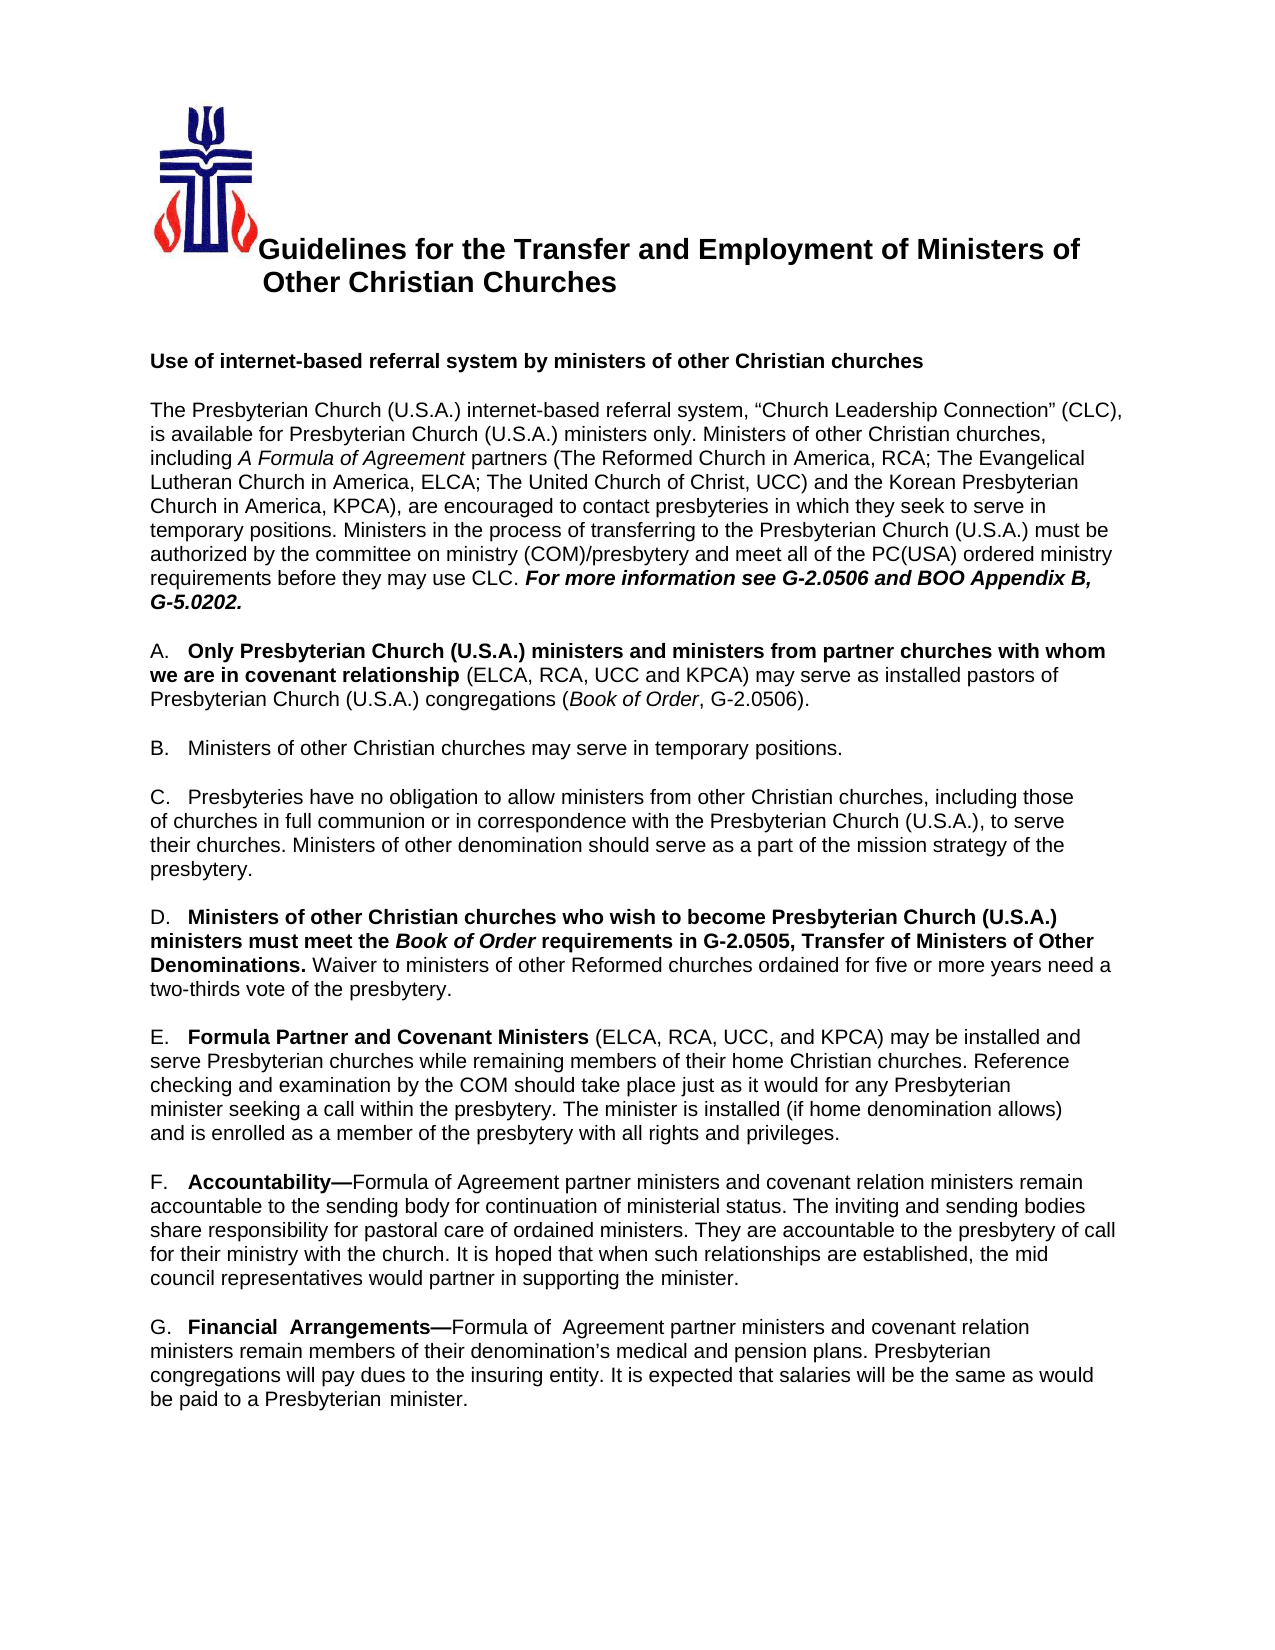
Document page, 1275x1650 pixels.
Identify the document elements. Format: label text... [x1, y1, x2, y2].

text G-5.0202. [150, 590, 1135, 614]
list Ministers of other Christian churches who wish to become Presbyterian Church (U.S.A.) ministers must meet the Book of Order requirements in G-2.0505, Transfer of Ministers of Other Denominations. Waiver to ministers of other Reformed churches ordained for five or more years need a two-thirds vote of the presbytery. [150, 905, 1112, 1001]
list Presbyteries have no obligation to allow ministers from other Christian churches, including those of churches in full communion or in correspondence with the Presbyterian Church (U.S.A.), to serve their churches. Ministers of other denomination should serve as a part of the mission strategy of the presbytery. [150, 784, 1097, 880]
list Ministers of other Christian churches may serve in temporary positions. [150, 735, 1135, 759]
subtitle Use of internet-based referral system by ministers of other Christian churches [150, 348, 1135, 372]
list Accountability—Formula of Agreement partner ministers and covenant relation ministers remain accountable to the sending body for continuation of ministerial status. The inviting and sending bodies share responsibility for pastoral care of ordained ministers. They are accountable to the presbytery of call for their ministry with the church. It is hoped that when such relationships are established, the mid council representatives would partner in supporting the minister. [150, 1170, 1118, 1290]
picture [150, 102, 258, 259]
text The Presbyterian Church (U.S.A.) internet-based referral system, “Church Leadership Connection” (CLC), is available for Presbyterian Church (U.S.A.) ministers only. Ministers of other Christian churches, including A Formula of Agreement partners (The Reformed Church in America, RCA; The Evangelical Lutheran Church in America, ELCA; The United Church of Christ, UCC) and the Korean Presbyterian Church in America, KPCA), are encouraged to contact presbyteries in which they seek to serve in temporary positions. Ministers in the process of transferring to the Presbyterian Church (U.S.A.) must be authorized by the committee on ministry (COM)/presbytery and meet all of the PC(USA) ordered ministry requirements before they may use CLC. For more information see G-2.0506 and BOO Appendix B, [150, 398, 1126, 589]
text Guidelines for the Transfer and Employment of Ministers of Other Christian Churches [258, 232, 1083, 299]
list Formula Partner and Covenant Ministers (ELCA, RCA, UCC, and KPCA) may be installed and serve Presbyterian churches while remaining members of their home Christian churches. Reference checking and examination by the COM should take place just as it would for any Presbyterian minister seeking a call within the presbytery. The minister is installed (if home denomination allows) and is enrolled as a member of the presbytery with all rights and privileges. [150, 1025, 1089, 1144]
list Only Presbyterian Church (U.S.A.) ministers and ministers from partner churches with whom we are in covenant relationship (ELCA, RCA, UCC and KPCA) may serve as installed pastors of Presbyterian Church (U.S.A.) congregations (Book of Order, G-2.0506). [150, 638, 1107, 710]
list Financial Arrangements—Formula of Agreement partner ministers and covenant relation ministers remain members of their denomination’s medical and pension plans. Presbyterian congregations will pay dues to the insuring entity. It is expected that salaries will be the same as would be paid to a Presbyterian minister. [150, 1315, 1114, 1411]
